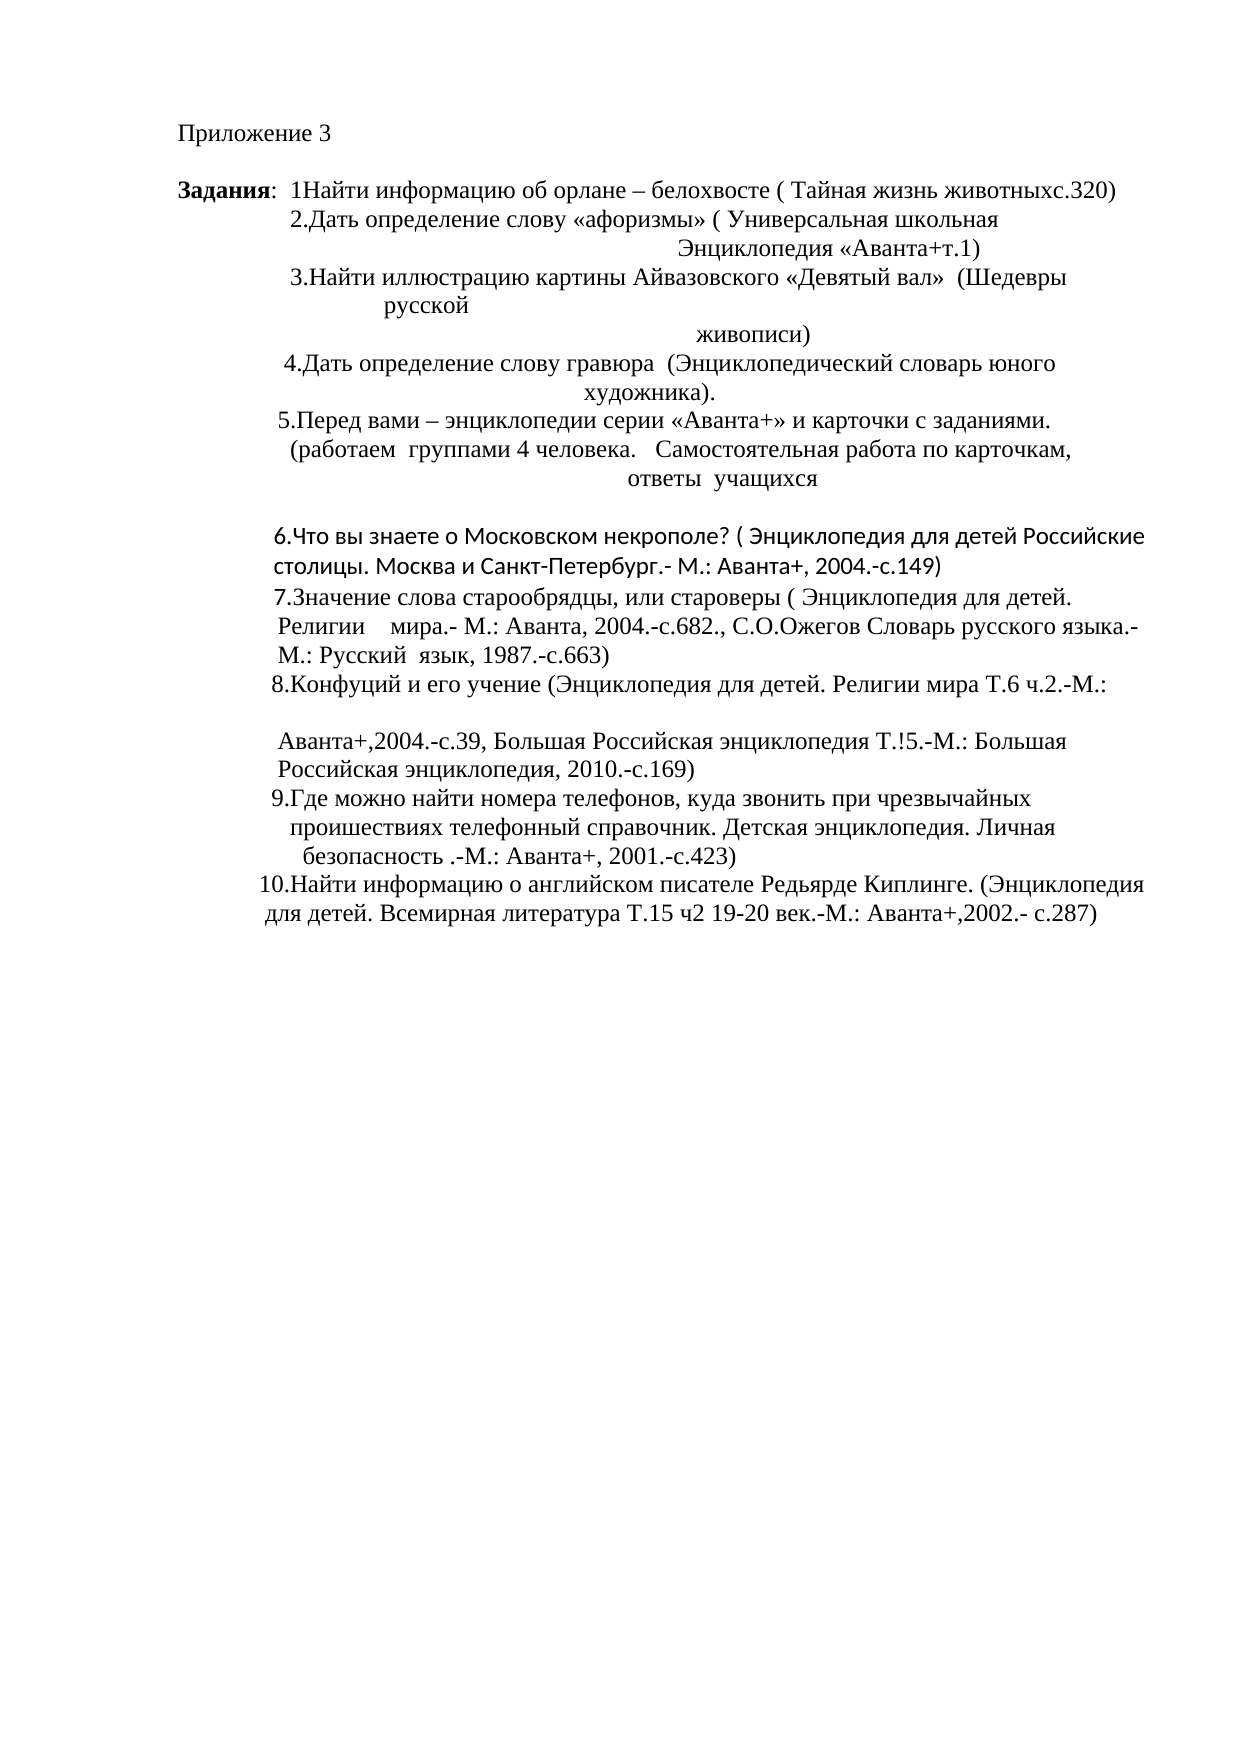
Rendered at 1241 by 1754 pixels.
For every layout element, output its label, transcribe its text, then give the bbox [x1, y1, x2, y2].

text проишествиях телефонный справочник. Детская энциклопедия. Личная [177, 812, 1152, 841]
text Аванта+,2004.-с.39, Большая Российская энциклопедия Т.!5.-М.: Большая [177, 726, 1152, 754]
text живописи) [177, 319, 1152, 348]
text русской [177, 291, 1152, 319]
text 7.Значение слова старообрядцы, или староверы ( Энциклопедия для детей. [177, 581, 1152, 611]
text (работаем группами 4 человека. Самостоятельная работа по карточкам, [177, 434, 1152, 463]
text Энциклопедия «Аванта+т.1) [177, 233, 1152, 262]
text Задания: 1Найти информацию об орлане – белохвосте ( Тайная жизнь животныхс.320) [177, 176, 1152, 204]
text ответы учащихся [177, 463, 1152, 492]
text 4.Дать определение слову гравюра (Энциклопедический словарь юного [177, 348, 1152, 377]
text 6.Что вы знаете о Московском некрополе? ( Энциклопедия для детей Российские [177, 520, 1152, 550]
text 10.Найти информацию о английском писателе Редьярде Киплинге. (Энциклопедия [177, 869, 1152, 898]
text безопасность .-М.: Аванта+, 2001.-с.423) [177, 841, 1152, 869]
text 8.Конфуций и его учение (Энциклопедия для детей. Религии мира Т.6 ч.2.-М.: [177, 669, 1152, 698]
text художника). [177, 377, 1152, 406]
text Религии мира.- М.: Аванта, 2004.-с.682., С.О.Ожегов Словарь русского языка.- [177, 611, 1152, 640]
text 5.Перед вами – энциклопедии серии «Аванта+» и карточки с заданиями. [177, 406, 1152, 434]
text 9.Где можно найти номера телефонов, куда звонить при чрезвычайных [177, 783, 1152, 812]
text 3.Найти иллюстрацию картины Айвазовского «Девятый вал» (Шедевры [177, 262, 1152, 291]
text Приложение 3 [177, 118, 1152, 147]
text М.: Русский язык, 1987.-с.663) [177, 640, 1152, 669]
text Российская энциклопедия, 2010.-с.169) [177, 754, 1152, 783]
text столицы. Москва и Санкт-Петербург.- М.: Аванта+, 2004.-с.149) [177, 550, 1152, 581]
text для детей. Всемирная литература Т.15 ч2 19-20 век.-М.: Аванта+,2002.- с.287) [177, 898, 1152, 927]
text 2.Дать определение слову «афоризмы» ( Универсальная школьная [177, 204, 1152, 233]
